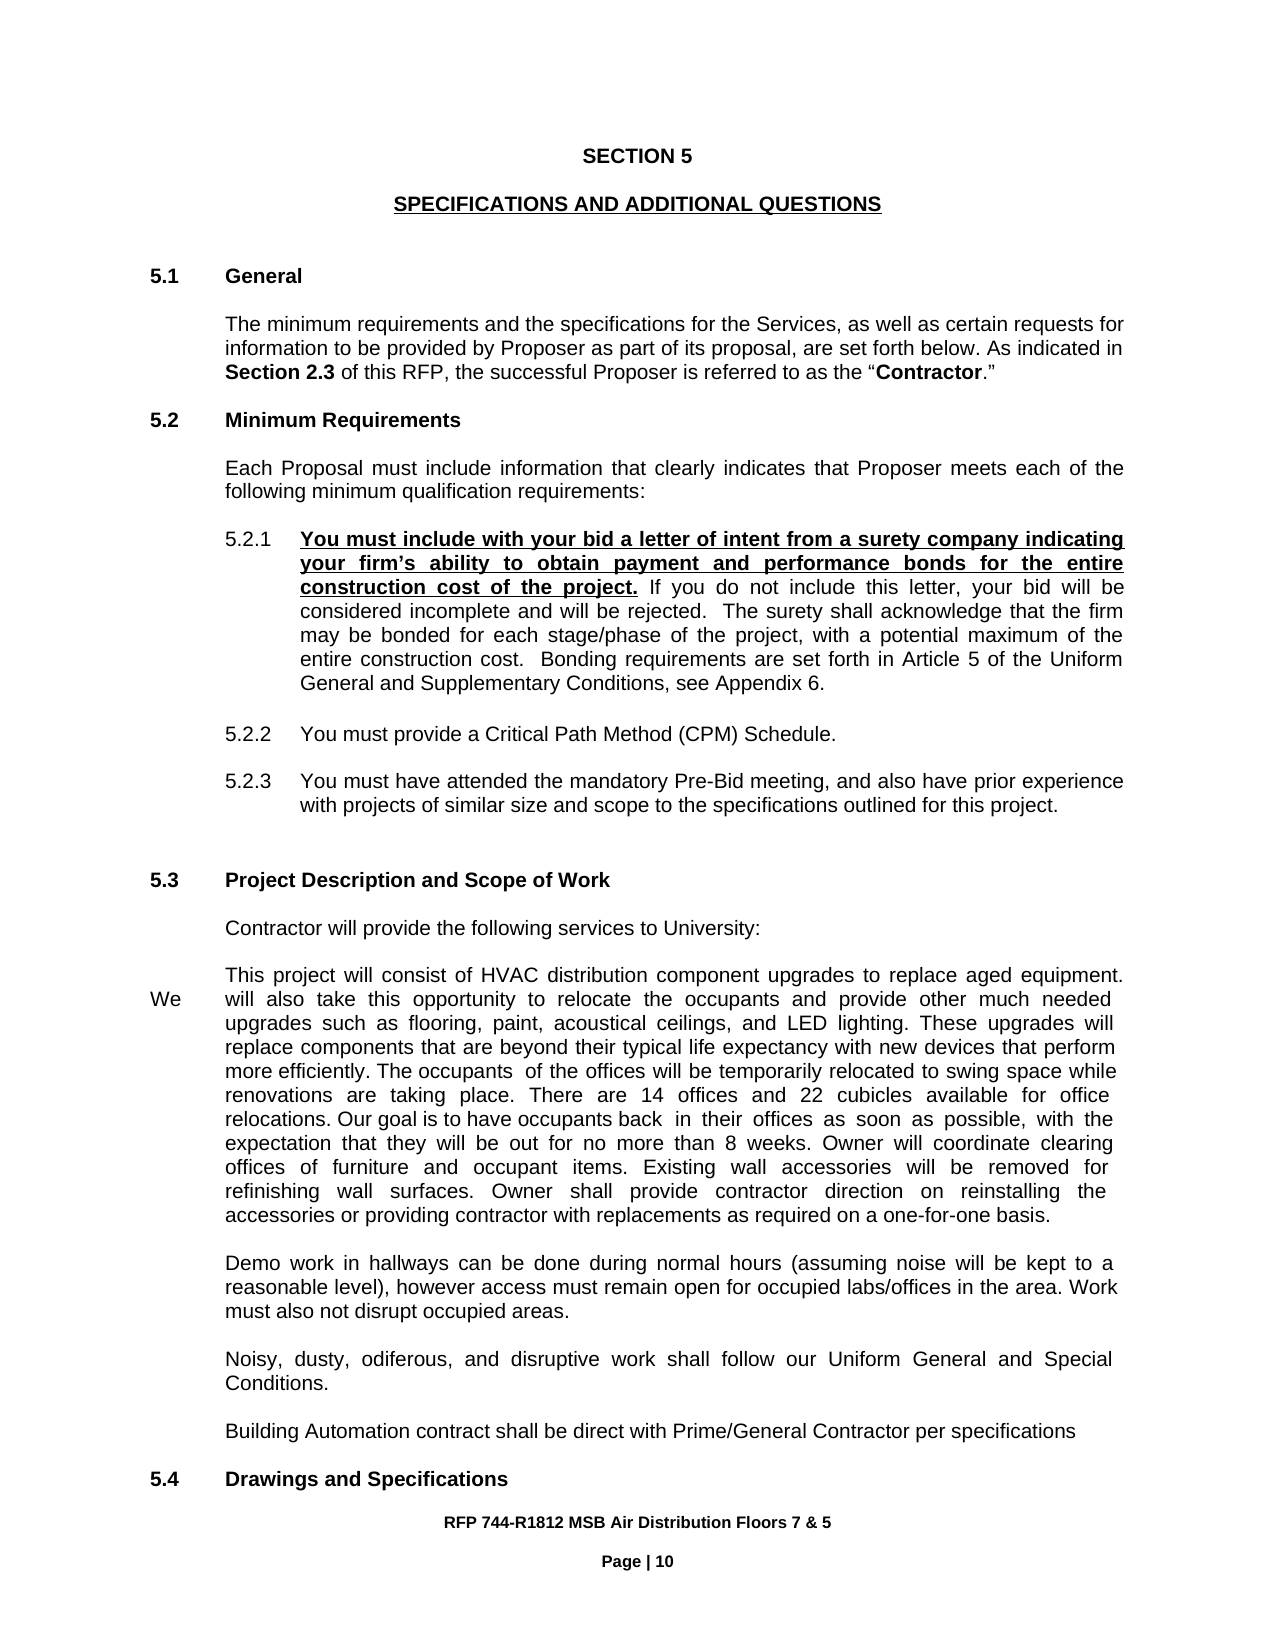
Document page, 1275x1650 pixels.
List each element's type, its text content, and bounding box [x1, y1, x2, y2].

text 5.2 Minimum Requirements [150, 407, 1125, 431]
text 5.4 Drawings and Specifications [150, 1466, 1125, 1490]
text SPECIFICATIONS AND ADDITIONAL QUESTIONS [150, 192, 1125, 216]
text Contractor will provide the following services to University: [225, 915, 1125, 939]
list You must have attended the mandatory Pre-Bid meeting, and also have prior experience with projects of similar size and scope to the specifications outlined for this project. [225, 769, 1125, 817]
text Demo work in hallways can be done during normal hours (assuming noise will be kept to a reasonable level), however access must remain open for occupied labs/offices in the area. Work must also not disrupt occupied areas. [150, 1251, 1125, 1323]
text SECTION 5 [150, 144, 1125, 168]
list You must provide a Critical Path Method (CPM) Schedule. [225, 721, 1125, 745]
text Noisy, dusty, odiferous, and disruptive work shall follow our Uniform General and Special Conditions. [150, 1347, 1125, 1394]
text 5.1 General [150, 264, 1125, 288]
list You must include with your bid a letter of intent from a surety company indicating your firm’s ability to obtain payment and performance bonds for the entire construction cost of the project. If you do not include this letter, your bid will be considered incomplete and will be rejected. The surety shall acknowledge that the firm may be bonded for each stage/phase of the project, with a potential maximum of the entire construction cost. Bonding requirements are set forth in Article 5 of the Uniform General and Supplementary Conditions, see Appendix 6. [225, 527, 1125, 721]
text Each Proposal must include information that clearly indicates that Proposer meets each of the following minimum qualification requirements: [225, 455, 1125, 503]
text Building Automation contract shall be direct with Prime/General Contractor per specifications [150, 1418, 1125, 1442]
text 5.3 Project Description and Scope of Work [150, 867, 1125, 891]
text The minimum requirements and the specifications for the Services, as well as certain requests for information to be provided by Proposer as part of its proposal, are set forth below. As indicated in Section 2.3 of this RFP, the successful Proposer is referred to as the “Contractor.” [225, 312, 1125, 383]
text This project will consist of HVAC distribution component upgrades to replace aged equipment. We will also take this opportunity to relocate the occupants and provide other much needed upgrades such as flooring, paint, acoustical ceilings, and LED lighting. These upgrades will replace components that are beyond their typical life expectancy with new devices that perform more efficiently. The occupants of the offices will be temporarily relocated to swing space while renovations are taking place. There are 14 offices and 22 cubicles available for office relocations. Our goal is to have occupants back in their offices as soon as possible, with the expectation that they will be out for no more than 8 weeks. Owner will coordinate clearing offices of furniture and occupant items. Existing wall accessories will be removed for refinishing wall surfaces. Owner shall provide contractor direction on reinstalling the accessories or providing contractor with replacements as required on a one-for-one basis. [150, 963, 1125, 1227]
